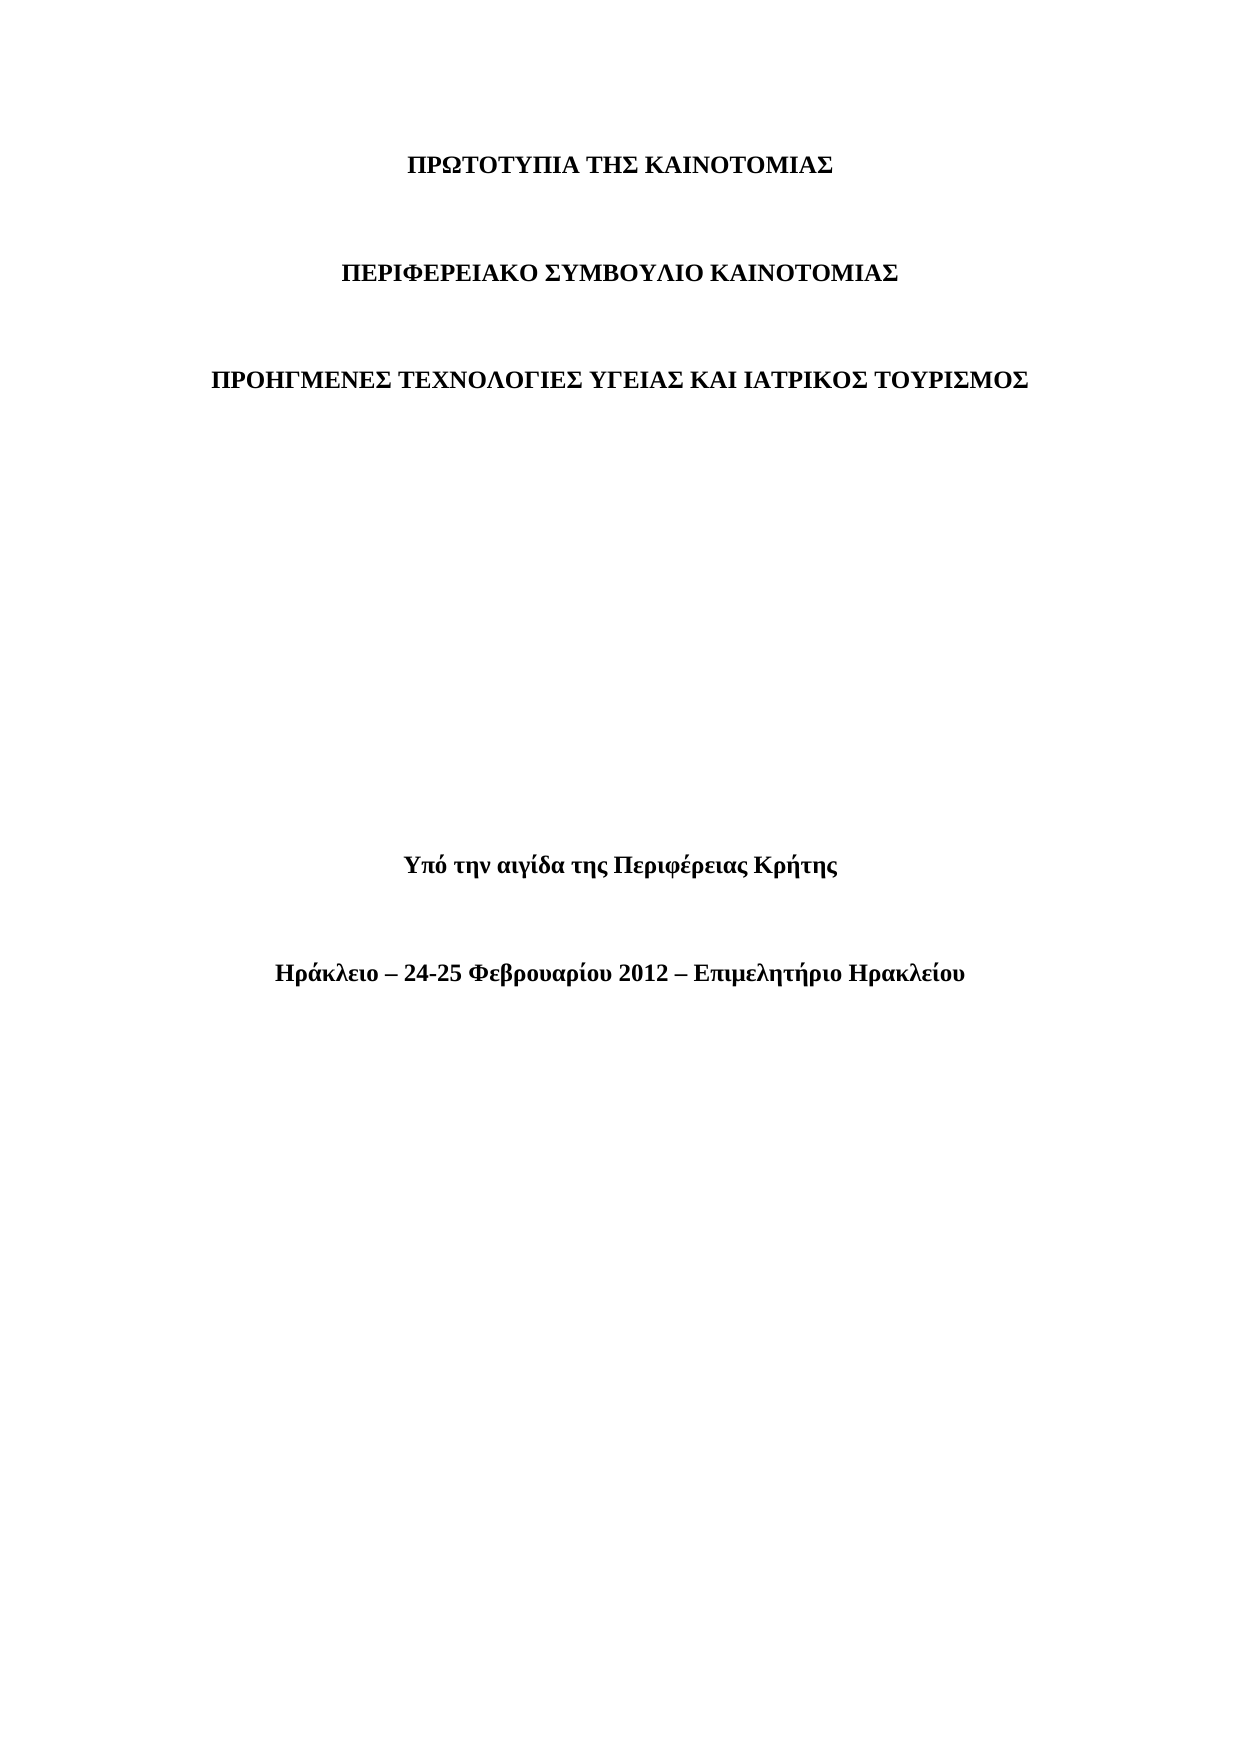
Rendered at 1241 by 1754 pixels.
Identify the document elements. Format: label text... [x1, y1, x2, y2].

text Ηράκλειο – 24-25 Φεβρουαρίου 2012 – Επιμελητήριο Ηρακλείου [187, 958, 1053, 987]
text Υπό την αιγίδα της Περιφέρειας Κρήτης [187, 850, 1053, 879]
text ΠΕΡΙΦΕΡΕΙΑΚΟ ΣΥΜΒΟΥΛΙΟ ΚΑΙΝΟΤΟΜΙΑΣ [187, 258, 1053, 286]
text ΠΡΟΗΓΜΕΝΕΣ ΤΕΧΝΟΛΟΓΙΕΣ ΥΓΕΙΑΣ ΚΑΙ ΙΑΤΡΙΚΟΣ ΤΟΥΡΙΣΜΟΣ [187, 365, 1053, 394]
text ΠΡΩΤΟΤΥΠΙΑ ΤΗΣ ΚΑΙΝΟΤΟΜΙΑΣ [187, 150, 1053, 179]
